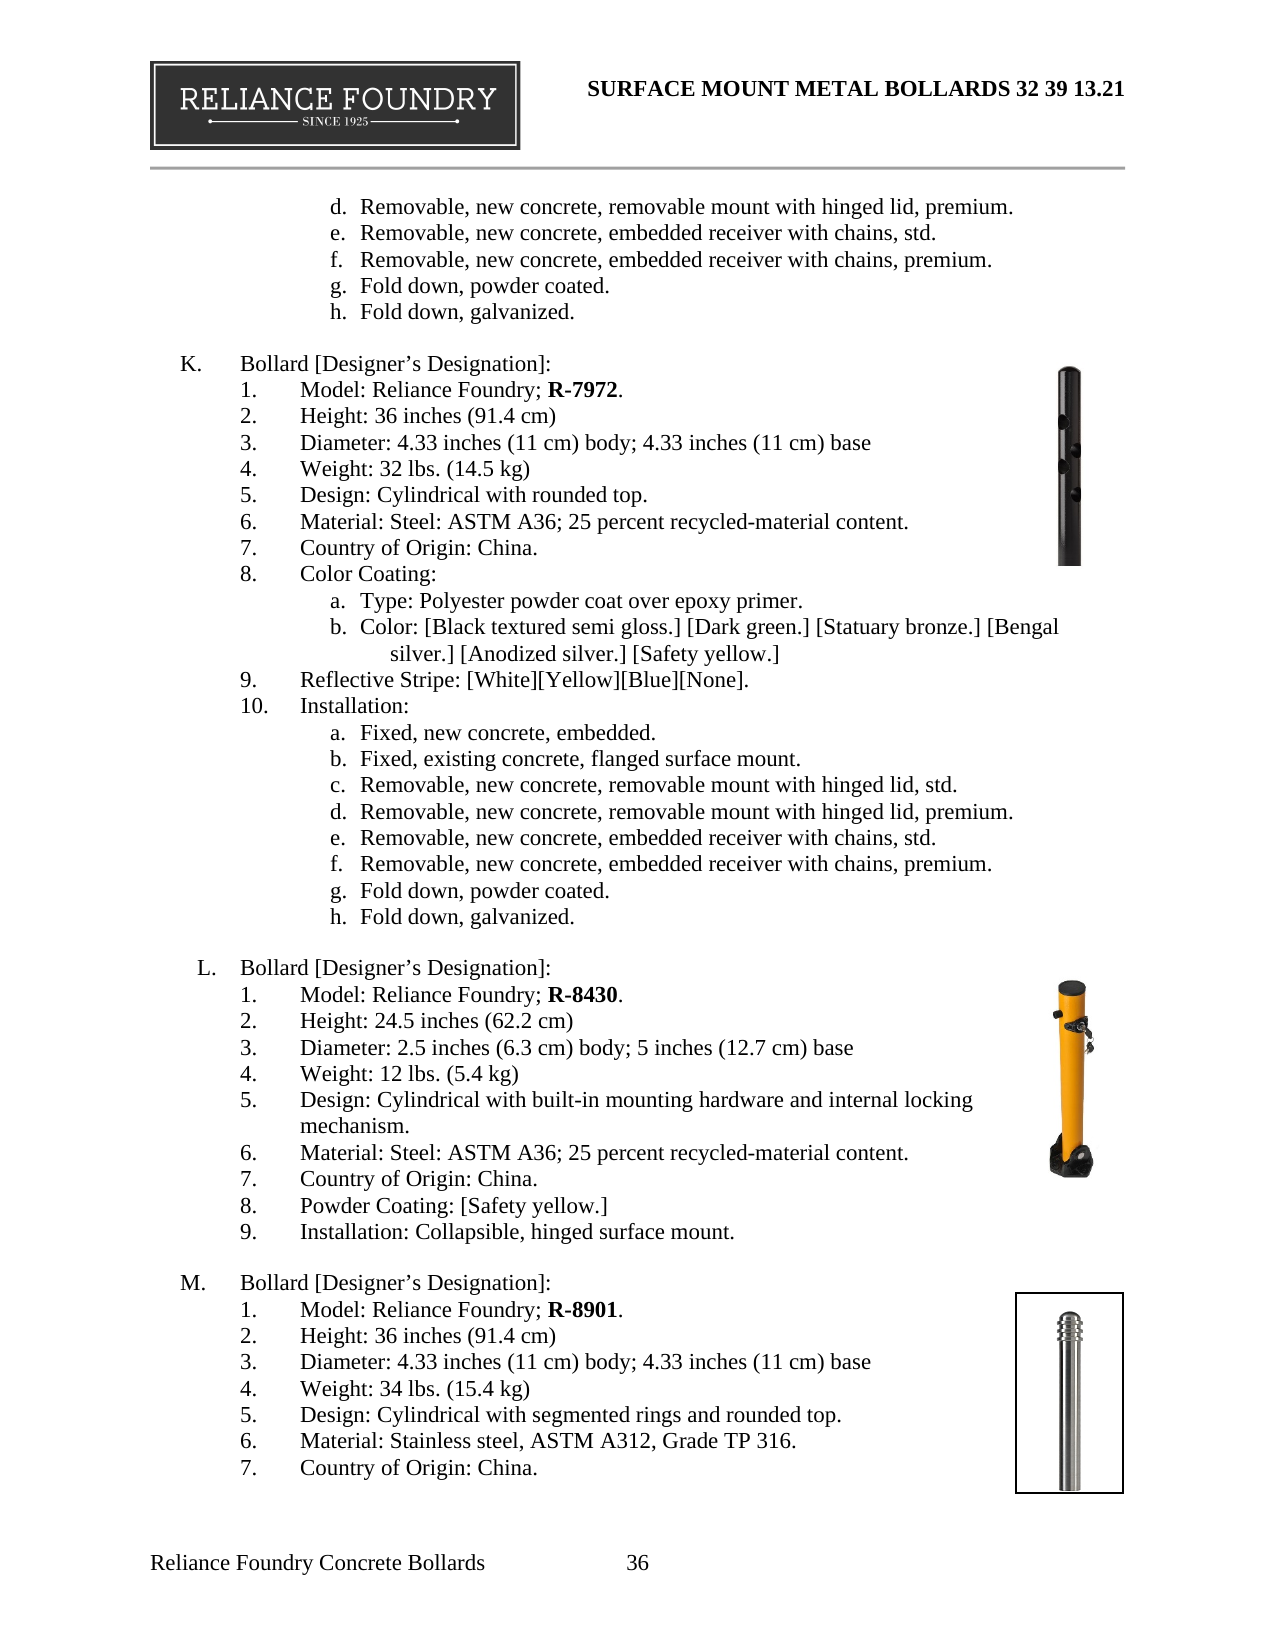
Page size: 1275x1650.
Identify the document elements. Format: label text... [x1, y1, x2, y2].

text Fixed, existing concrete, flanged surface mount. [330, 745, 1125, 771]
text Bollard [Designer’s Designation]: [180, 1269, 1125, 1296]
text Bollard [Designer’s Designation]: [197, 954, 1125, 981]
text Fold down, powder coated. [330, 877, 1125, 903]
text Height: 36 inches (91.4 cm) [240, 1322, 1015, 1348]
text Diameter: 2.5 inches (6.3 cm) body; 5 inches (12.7 cm) base [240, 1033, 1020, 1060]
text Diameter: 4.33 inches (11 cm) body; 4.33 inches (11 cm) base [240, 1348, 1015, 1375]
text Type: Polyester powder coat over epoxy primer. [330, 587, 1125, 613]
text Country of Origin: China. [240, 1454, 1015, 1480]
text Color Coating: [240, 561, 1125, 587]
text Fixed, new concrete, embedded. [330, 719, 1125, 745]
picture [1020, 976, 1123, 1180]
text Material: Steel: ASTM A36; 25 percent recycled-material content. [240, 508, 1012, 534]
text Removable, new concrete, embedded receiver with chains, std. [330, 824, 1125, 850]
text Fold down, powder coated. [330, 272, 1125, 298]
text Reflective Stripe: [White][Yellow][Blue][None]. [240, 666, 1125, 692]
text Weight: 32 lbs. (14.5 kg) [240, 455, 1012, 481]
text Installation: Collapsible, hinged surface mount. [240, 1218, 1125, 1244]
text Diameter: 4.33 inches (11 cm) body; 4.33 inches (11 cm) base [240, 429, 1012, 455]
text Model: Reliance Foundry; R-7972. [240, 376, 1012, 402]
text Powder Coating: [Safety yellow.] [240, 1192, 1125, 1218]
text Height: 24.5 inches (62.2 cm) [240, 1007, 1020, 1033]
text Fold down, galvanized. [330, 298, 1125, 325]
text Design: Cylindrical with segmented rings and rounded top. [240, 1401, 1015, 1427]
text Removable, new concrete, removable mount with hinged lid, premium. [330, 798, 1125, 824]
text Removable, new concrete, embedded receiver with chains, std. [330, 219, 1125, 246]
text Height: 36 inches (91.4 cm) [240, 402, 1012, 429]
text Removable, new concrete, removable mount with hinged lid, premium. [330, 193, 1125, 219]
text Removable, new concrete, embedded receiver with chains, premium. [330, 246, 1125, 272]
text Fold down, galvanized. [330, 903, 1125, 929]
text Design: Cylindrical with rounded top. [240, 481, 1012, 508]
text Model: Reliance Foundry; R-8430. [240, 981, 1020, 1007]
text Material: Stainless steel, ASTM A312, Grade TP 316. [240, 1427, 1015, 1454]
text Design: Cylindrical with built-in mounting hardware and internal locking mechanism. [240, 1086, 1020, 1139]
text Installation: [240, 692, 1125, 719]
picture [150, 61, 521, 150]
text Weight: 34 lbs. (15.4 kg) [240, 1375, 1015, 1401]
text Bollard [Designer’s Designation]: [180, 350, 1125, 376]
text Weight: 12 lbs. (5.4 kg) [240, 1060, 1020, 1086]
picture [1017, 1294, 1122, 1492]
text Model: Reliance Foundry; R-8901. [240, 1296, 1015, 1322]
text Removable, new concrete, removable mount with hinged lid, std. [330, 771, 1125, 798]
text Country of Origin: China. [240, 1165, 1125, 1192]
text Country of Origin: China. [240, 534, 1012, 561]
text Color: [Black textured semi gloss.] [Dark green.] [Statuary bronze.] [Bengal silver.] [Anodized silver.] [Safety yellow.] [330, 613, 1125, 666]
picture [1012, 362, 1124, 569]
text Removable, new concrete, embedded receiver with chains, premium. [330, 850, 1125, 877]
text Material: Steel: ASTM A36; 25 percent recycled-material content. [240, 1139, 1020, 1165]
